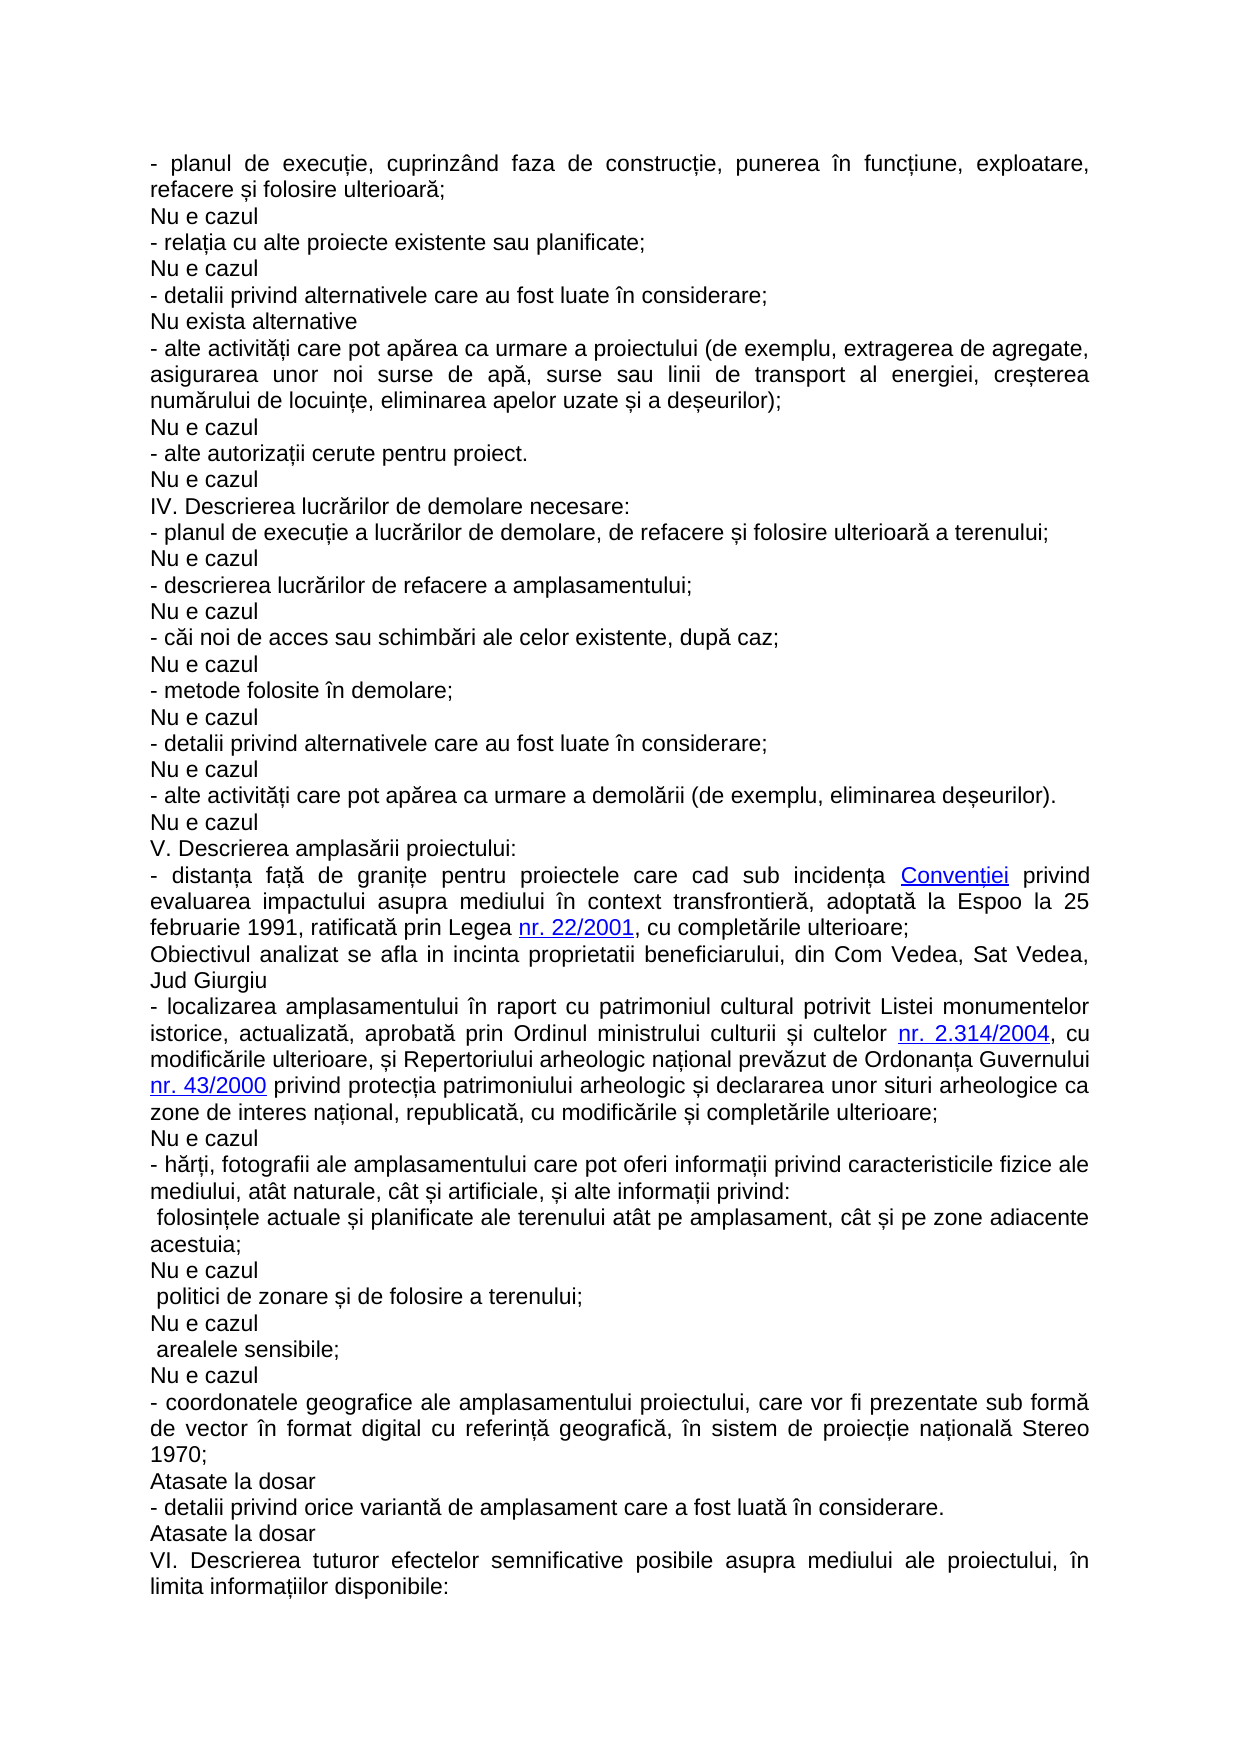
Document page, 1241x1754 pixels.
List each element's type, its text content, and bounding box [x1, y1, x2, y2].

text IV. Descrierea lucrărilor de demolare necesare: [150, 493, 1090, 519]
text Atasate la dosar [150, 1468, 1090, 1494]
text Obiectivul analizat se afla in incinta proprietatii beneficiarului, din Com Vedea, Sat Vedea, Jud Giurgiu [150, 941, 1090, 993]
text Nu e cazul [150, 413, 1090, 440]
text - căi noi de acces sau schimbări ale celor existente, după caz; [150, 624, 1090, 651]
text - planul de execuție a lucrărilor de demolare, de refacere și folosire ulterioară a terenului; [150, 519, 1090, 545]
text  folosințele actuale și planificate ale terenului atât pe amplasament, cât și pe zone adiacente acestuia; [150, 1204, 1090, 1257]
text Nu e cazul [150, 1362, 1090, 1389]
text Nu e cazul [150, 1125, 1090, 1151]
text - alte activități care pot apărea ca urmare a proiectului (de exemplu, extragerea de agregate, asigurarea unor noi surse de apă, surse sau linii de transport al energiei, creșterea numărului de locuințe, eliminarea apelor uzate și a deșeurilor); [150, 334, 1090, 413]
text - descrierea lucrărilor de refacere a amplasamentului; [150, 572, 1090, 598]
text Nu e cazul [150, 1257, 1090, 1283]
text - detalii privind alternativele care au fost luate în considerare; [150, 730, 1090, 756]
text - metode folosite în demolare; [150, 677, 1090, 703]
text - relația cu alte proiecte existente sau planificate; [150, 229, 1090, 255]
text V. Descrierea amplasării proiectului: [150, 835, 1090, 862]
text - alte autorizații cerute pentru proiect. [150, 440, 1090, 466]
text - planul de execuție, cuprinzând faza de construcție, punerea în funcțiune, exploatare, refacere și folosire ulterioară; [150, 150, 1090, 203]
text Nu exista alternative [150, 308, 1090, 334]
text Nu e cazul [150, 1309, 1090, 1336]
text - coordonatele geografice ale amplasamentului proiectului, care vor fi prezentate sub formă de vector în format digital cu referință geografică, în sistem de proiecție națională Stereo 1970; [150, 1389, 1090, 1468]
text Nu e cazul [150, 466, 1090, 493]
text - detalii privind orice variantă de amplasament care a fost luată în considerare. [150, 1494, 1090, 1520]
text - localizarea amplasamentului în raport cu patrimoniul cultural potrivit Listei monumentelor istorice, actualizată, aprobată prin Ordinul ministrului culturii și cultelor nr. 2.314/2004, cu modificările ulterioare, și Repertoriului arheologic național prevăzut de Ordonanța Guvernului nr. 43/2000 privind protecția patrimoniului arheologic și declararea unor situri arheologice ca zone de interes național, republicată, cu modificările și completările ulterioare; [150, 993, 1090, 1125]
text Nu e cazul [150, 651, 1090, 677]
text - hărți, fotografii ale amplasamentului care pot oferi informații privind caracteristicile fizice ale mediului, atât naturale, cât și artificiale, și alte informații privind: [150, 1151, 1090, 1204]
text Atasate la dosar [150, 1520, 1090, 1547]
text Nu e cazul [150, 703, 1090, 730]
text - distanța față de granițe pentru proiectele care cad sub incidența Convenției privind evaluarea impactului asupra mediului în context transfrontieră, adoptată la Espoo la 25 februarie 1991, ratificată prin Legea nr. 22/2001, cu completările ulterioare; [150, 862, 1090, 941]
text Nu e cazul [150, 203, 1090, 229]
text Nu e cazul [150, 255, 1090, 282]
text Nu e cazul [150, 809, 1090, 835]
text - detalii privind alternativele care au fost luate în considerare; [150, 282, 1090, 308]
text Nu e cazul [150, 756, 1090, 782]
text  politici de zonare și de folosire a terenului; [150, 1283, 1090, 1309]
text VI. Descrierea tuturor efectelor semnificative posibile asupra mediului ale proiectului, în limita informațiilor disponibile: [150, 1547, 1090, 1599]
text Nu e cazul [150, 598, 1090, 624]
text  arealele sensibile; [150, 1336, 1090, 1362]
text Nu e cazul [150, 545, 1090, 572]
text - alte activități care pot apărea ca urmare a demolării (de exemplu, eliminarea deșeurilor). [150, 782, 1090, 809]
